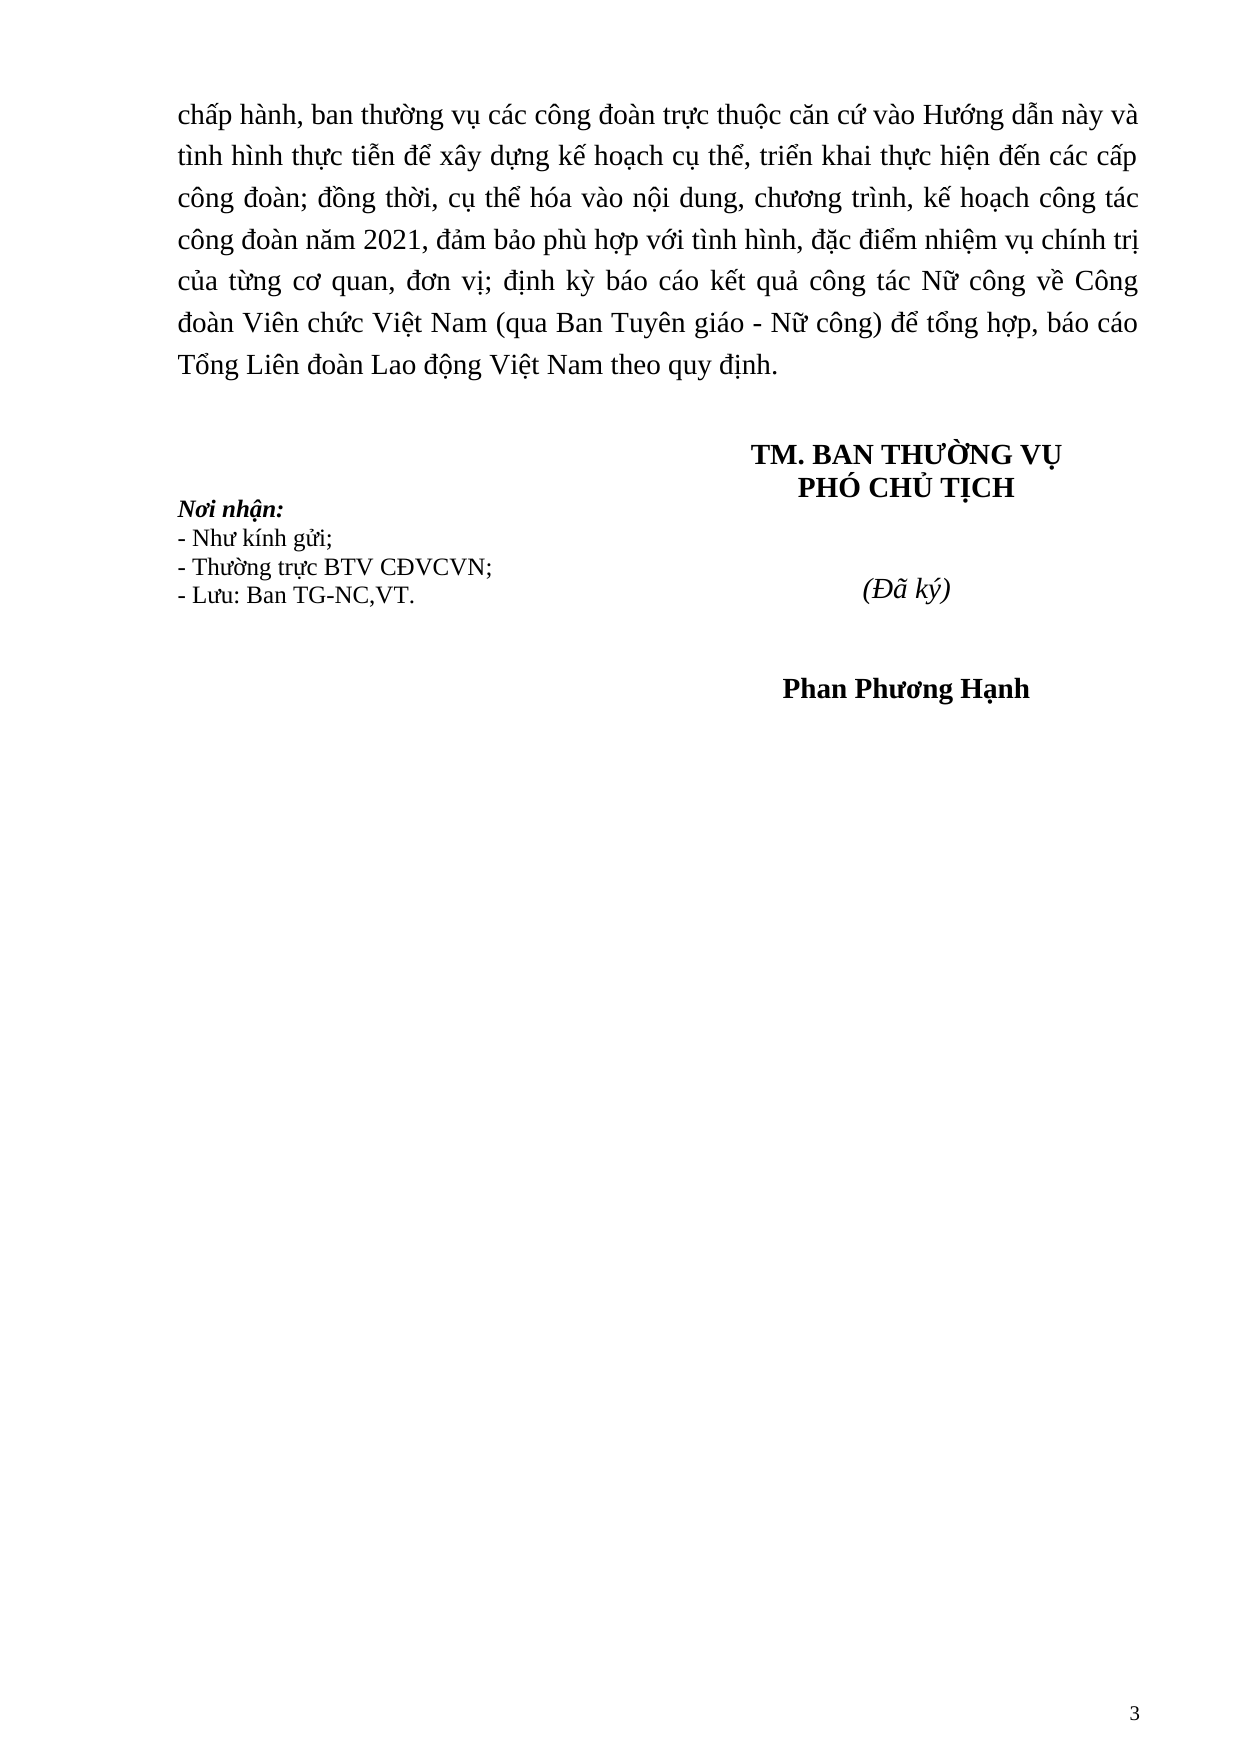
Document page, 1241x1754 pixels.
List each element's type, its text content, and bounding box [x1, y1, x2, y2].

table_header Nơi nhận: - Như kính gửi; - Thường trực BTV CĐVCVN; - Lưu: Ban TG-NC,VT. [166, 437, 620, 736]
table_header TM. BAN THƯỜNG VỤ PHÓ CHỦ TỊCH (Đã ký) Phan Phương Hạnh [620, 437, 1133, 736]
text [177, 89, 1140, 380]
